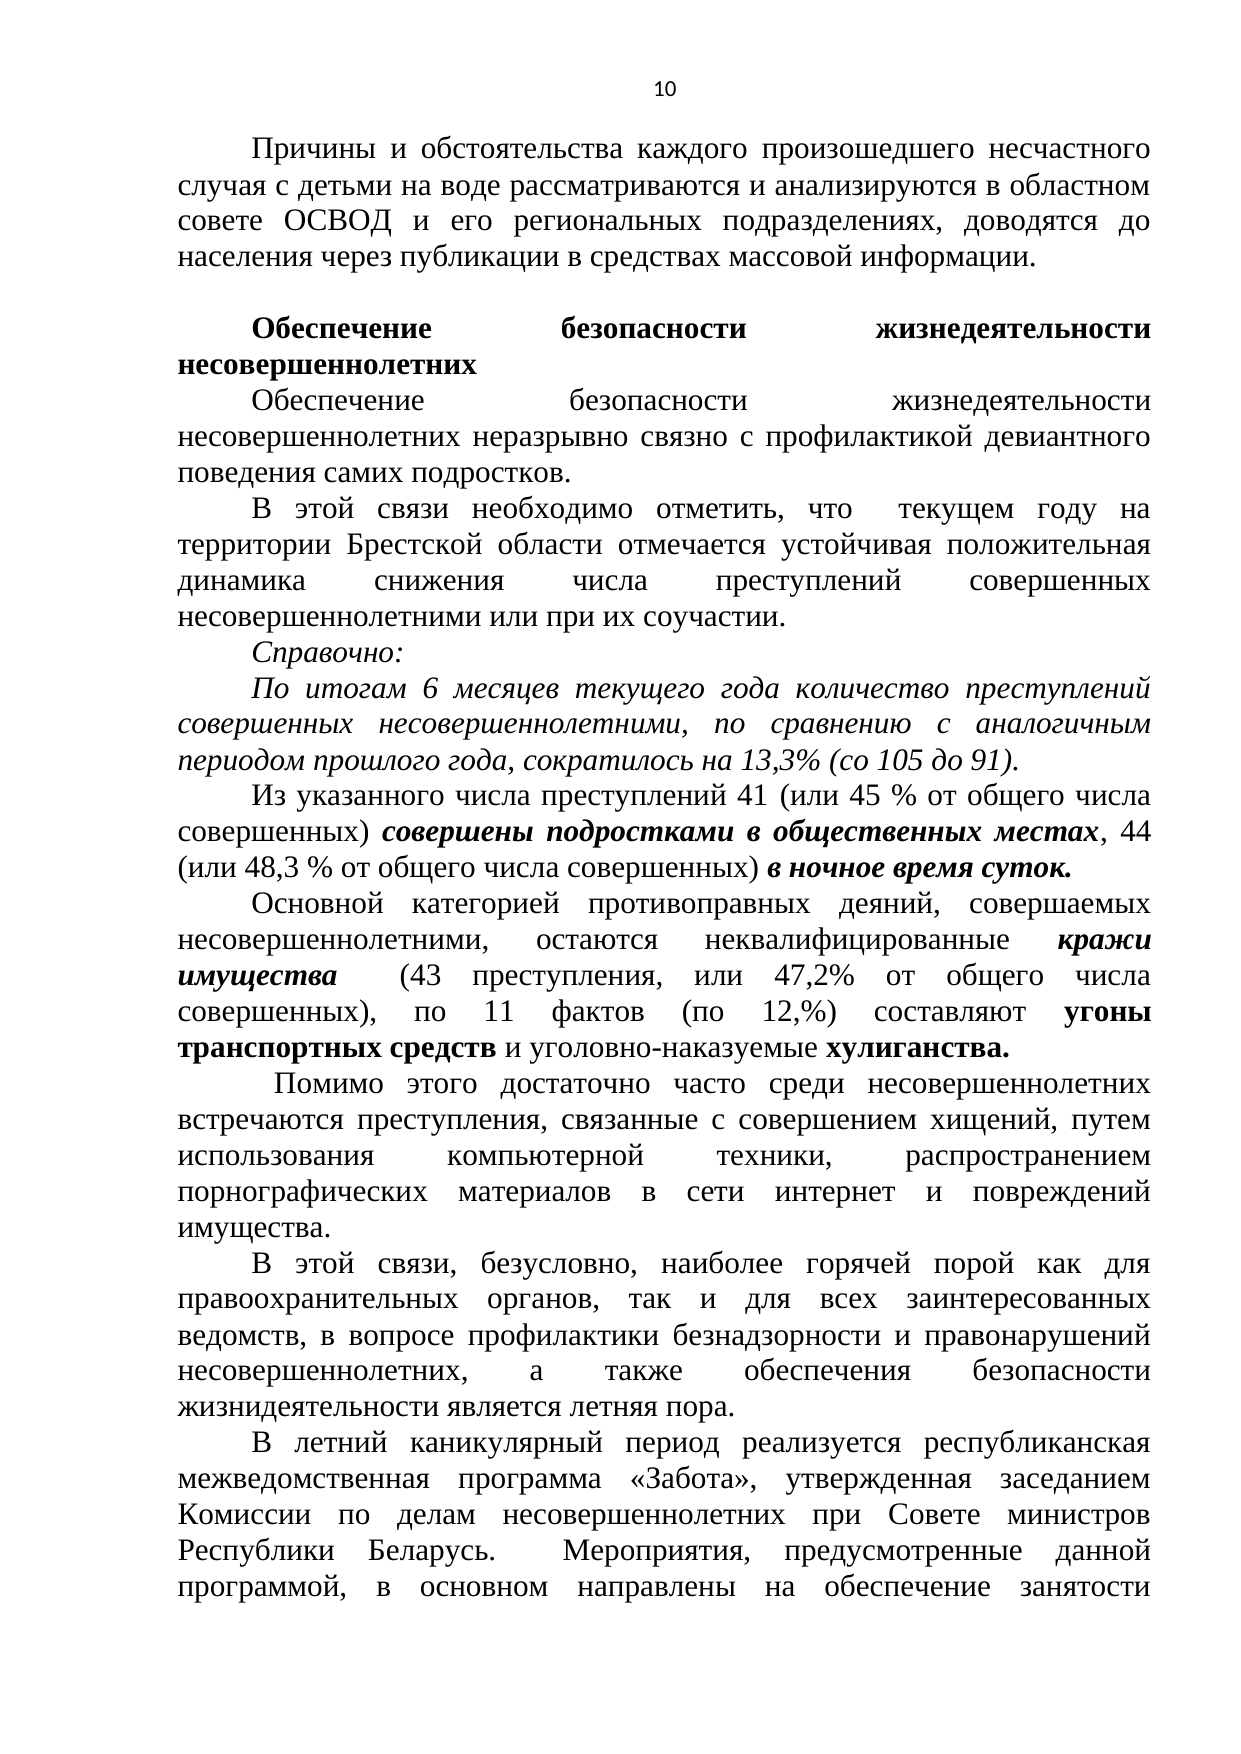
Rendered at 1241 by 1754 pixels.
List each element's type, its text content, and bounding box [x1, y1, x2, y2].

text Из указанного числа преступлений 41 (или 45 % от общего числа совершенных) совершены подростками в общественных местах, 44 (или 48,3 % от общего числа совершенных) в ночное время суток. [177, 777, 1152, 884]
text Помимо этого достаточно часто среди несовершеннолетних встречаются преступления, связанные с совершением хищений, путем использования компьютерной техники, распространением порнографических материалов в сети интернет и повреждений имущества. [177, 1064, 1152, 1244]
text Причины и обстоятельства каждого произошедшего несчастного случая с детьми на воде рассматриваются и анализируются в областном совете ОСВОД и его региональных подразделениях, доводятся до населения через публикации в средствах массовой информации. [177, 130, 1152, 273]
text Справочно: [177, 633, 1152, 669]
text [177, 1423, 1152, 1603]
text По итогам 6 месяцев текущего года количество преступлений совершенных несовершеннолетними, по сравнению с аналогичным периодом прошлого года, сократилось на 13,3% (со 105 до 91). [177, 669, 1152, 777]
text Обеспечение безопасности жизнедеятельности несовершеннолетних неразрывно связно с профилактикой девиантного поведения самих подростков. [177, 381, 1152, 489]
text В этой связи, безусловно, наиболее горячей порой как для правоохранительных органов, так и для всех заинтересованных ведомств, в вопросе профилактики безнадзорности и правонарушений несовершеннолетних, а также обеспечения безопасности жизнидеятельности является летняя пора. [177, 1244, 1152, 1423]
text Обеспечение безопасности жизнедеятельности несовершеннолетних [177, 309, 1152, 381]
text Основной категорией противоправных деяний, совершаемых несовершеннолетними, остаются неквалифицированные кражи имущества (43 преступления, или 47,2% от общего числа совершенных), по 11 фактов (по 12,%) составляют угоны транспортных средств и уголовно-наказуемые хулиганства. [177, 884, 1152, 1064]
text В этой связи необходимо отметить, что текущем году на территории Брестской области отмечается устойчивая положительная динамика снижения числа преступлений совершенных несовершеннолетними или при их соучастии. [177, 489, 1152, 633]
